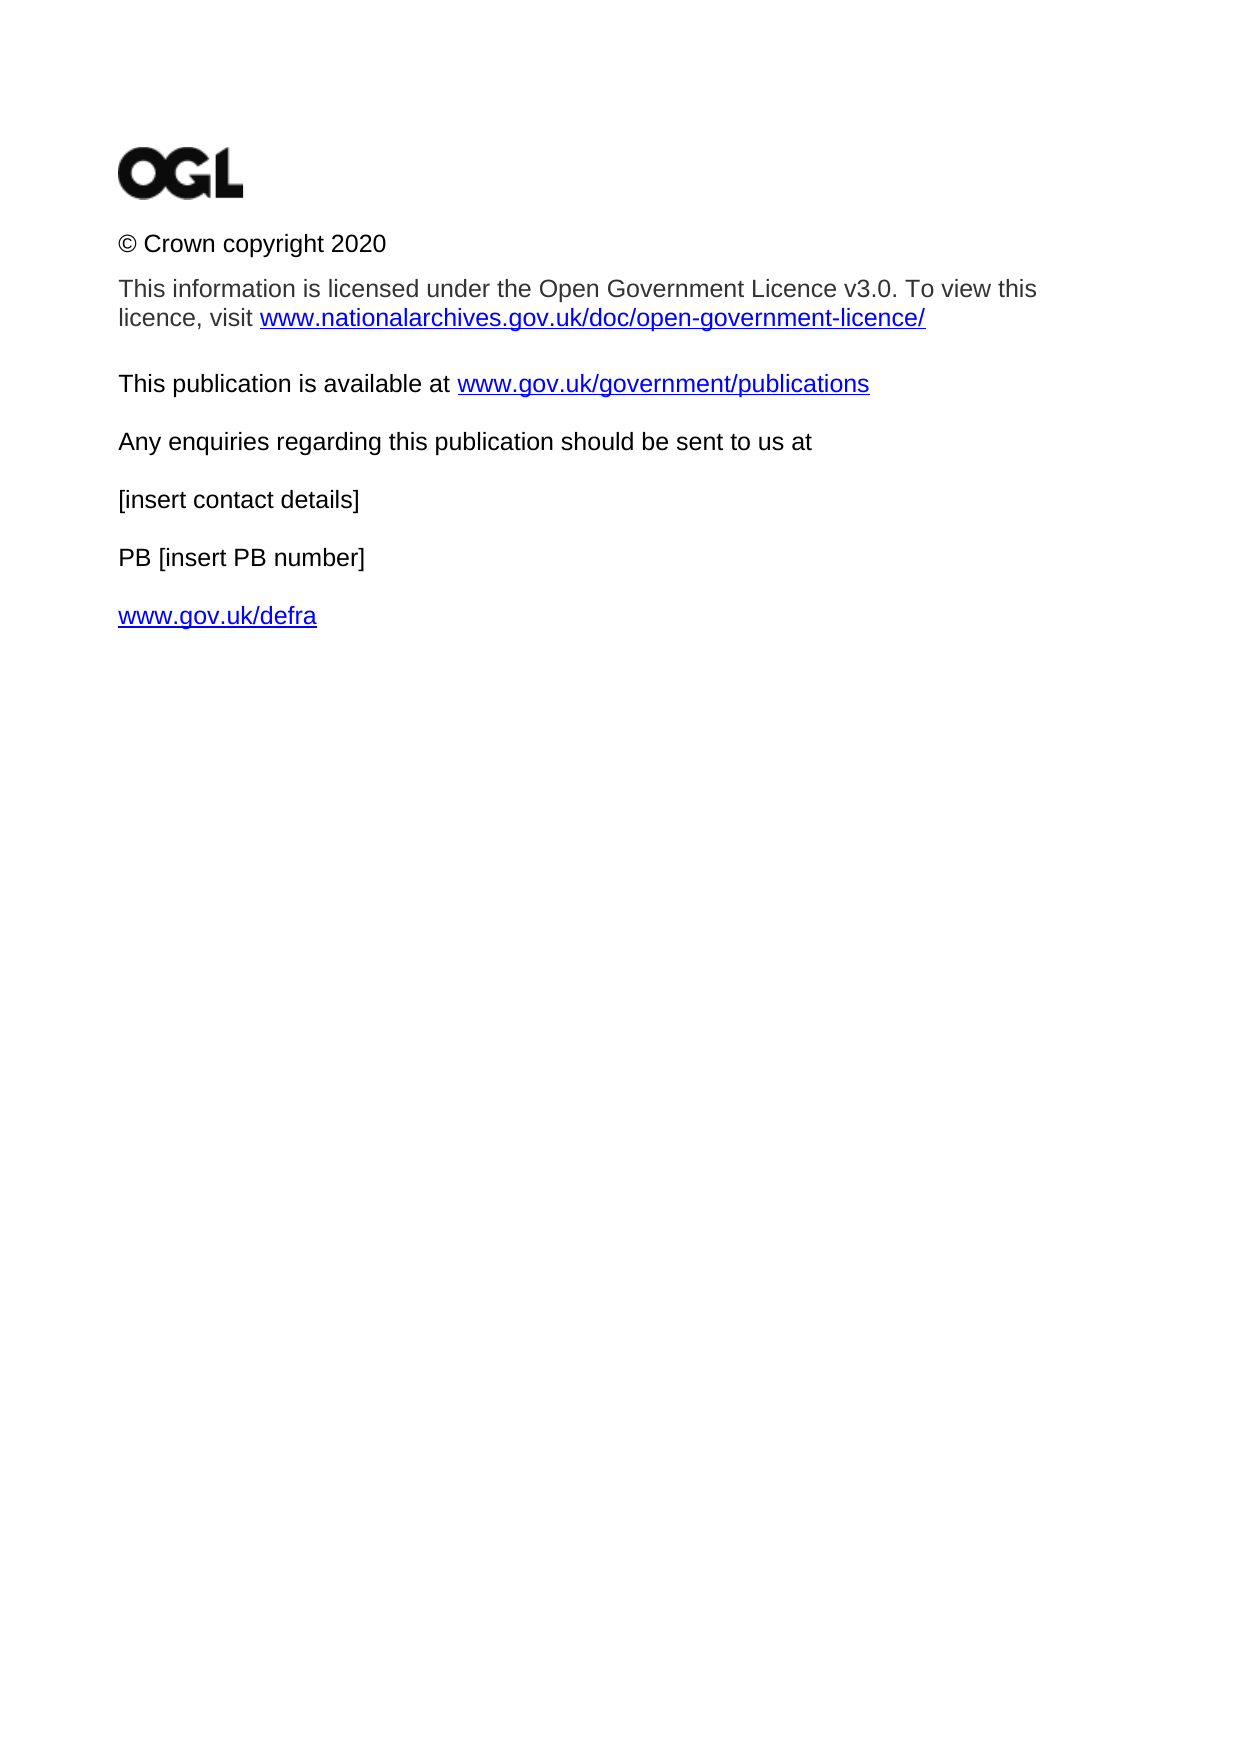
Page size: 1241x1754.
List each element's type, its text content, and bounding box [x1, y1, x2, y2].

text © Crown copyright 2020 [118, 229, 1122, 257]
text [insert contact details] [118, 485, 1122, 514]
text Any enquiries regarding this publication should be sent to us at [118, 427, 1122, 456]
text PB [insert PB number] [118, 543, 1122, 572]
text This information is licensed under the Open Government Licence v3.0. To view this licence, visit www.nationalarchives.gov.uk/doc/open-government-licence/ [118, 274, 1122, 332]
picture [118, 147, 244, 200]
text This publication is available at www.gov.uk/government/publications [118, 369, 1122, 398]
text www.gov.uk/defra [118, 601, 1122, 630]
